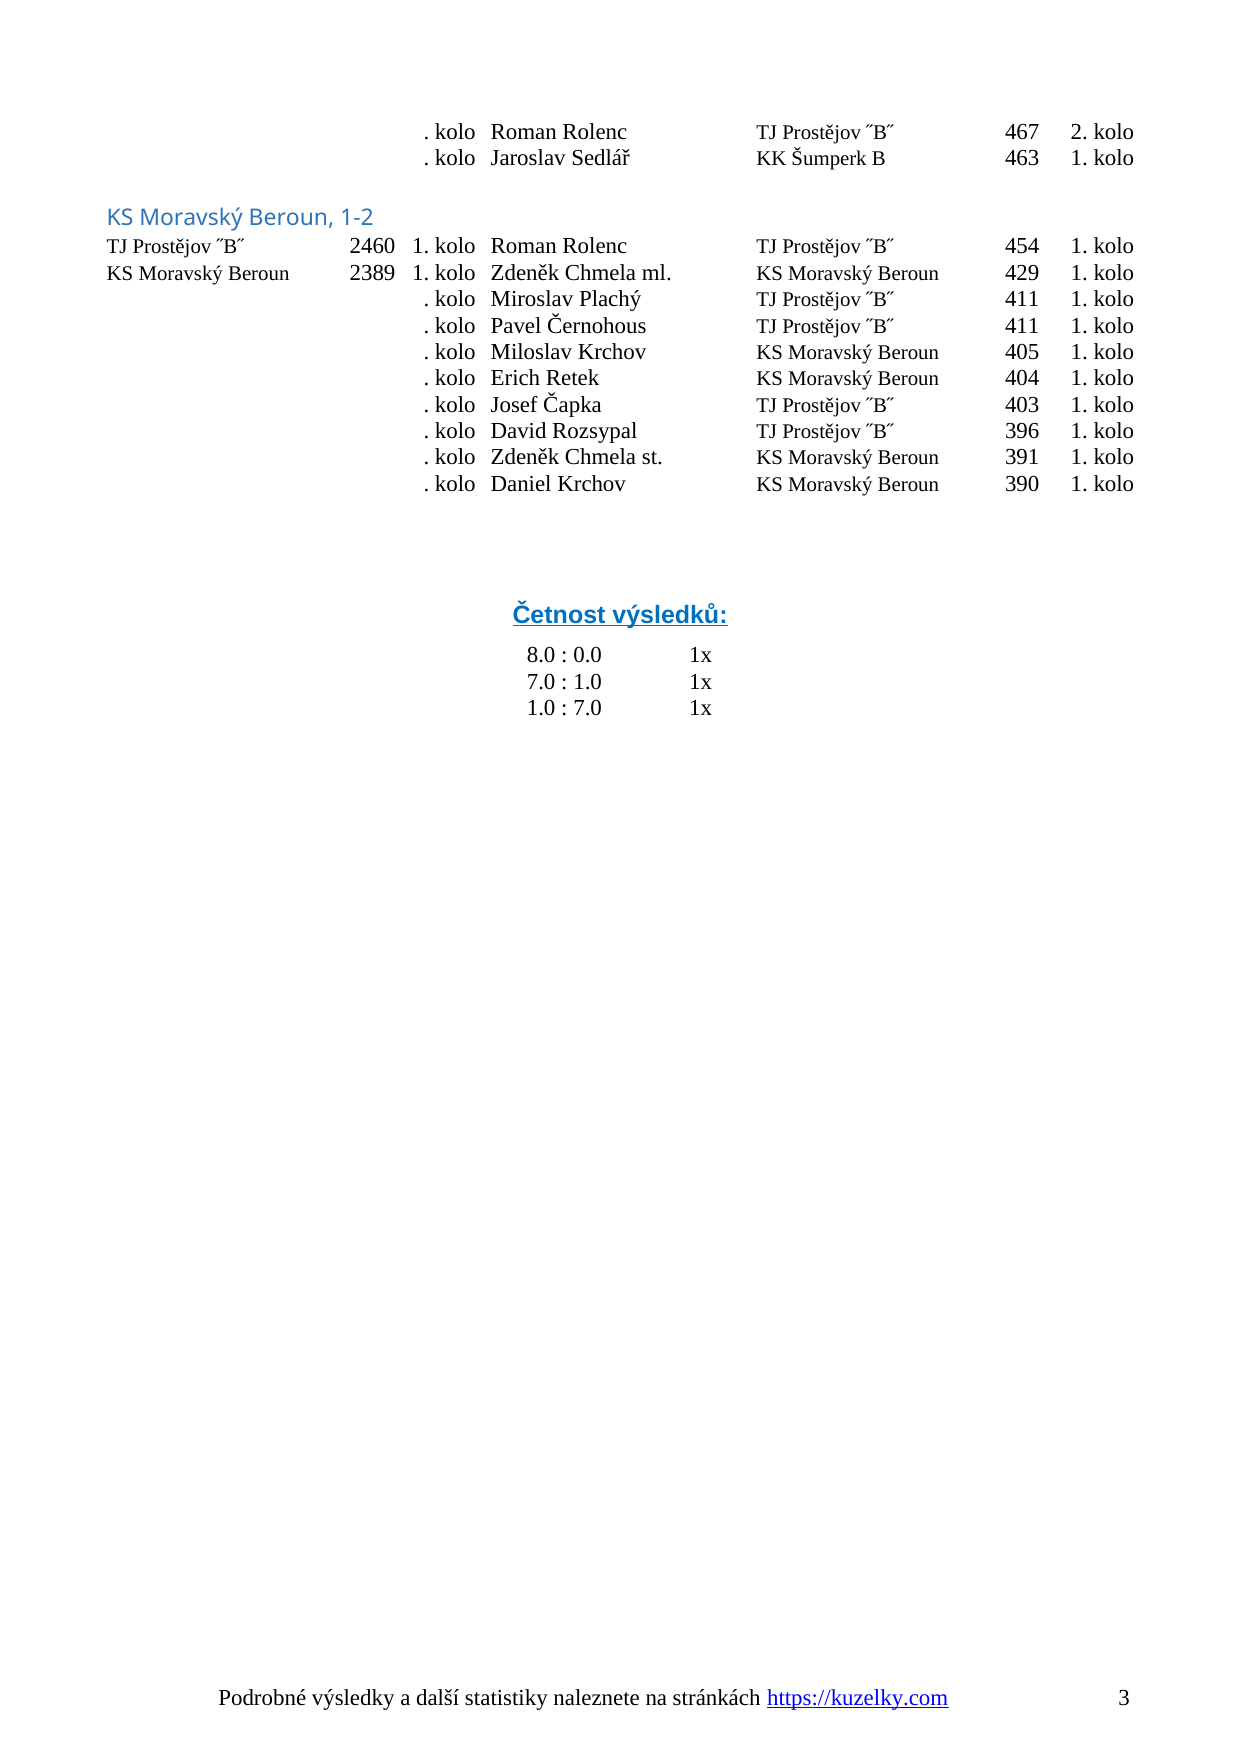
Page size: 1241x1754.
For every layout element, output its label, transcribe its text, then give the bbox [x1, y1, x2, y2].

text . kolo Pavel Černohous TJ Prostějov ˝B˝ 411 1. kolo [106, 312, 1134, 338]
text . kolo Daniel Krchov KS Moravský Beroun 390 1. kolo [106, 470, 1134, 496]
text . kolo Josef Čapka TJ Prostějov ˝B˝ 403 1. kolo [106, 391, 1134, 417]
text KS Moravský Beroun 2389 1. kolo Zdeněk Chmela ml. KS Moravský Beroun 429 1. kolo [106, 259, 1134, 285]
text 8.0 : 0.0 1x [106, 641, 1134, 668]
text . kolo Miroslav Plachý TJ Prostějov ˝B˝ 411 1. kolo [106, 285, 1134, 312]
text 1.0 : 7.0 1x [106, 694, 1134, 721]
text . kolo Zdeněk Chmela st. KS Moravský Beroun 391 1. kolo [106, 443, 1134, 470]
text . kolo Erich Retek KS Moravský Beroun 404 1. kolo [106, 364, 1134, 391]
text . kolo David Rozsypal TJ Prostějov ˝B˝ 396 1. kolo [106, 417, 1134, 443]
text . kolo Roman Rolenc TJ Prostějov ˝B˝ 467 2. kolo [106, 118, 1134, 144]
text 7.0 : 1.0 1x [106, 668, 1134, 694]
subtitle KS Moravský Beroun, 1-2 [106, 201, 1134, 233]
text . kolo Jaroslav Sedlář KK Šumperk B 463 1. kolo [106, 144, 1134, 171]
text Četnost výsledků: [94, 600, 1145, 629]
text . kolo Miloslav Krchov KS Moravský Beroun 405 1. kolo [106, 338, 1134, 364]
text TJ Prostějov ˝B˝ 2460 1. kolo Roman Rolenc TJ Prostějov ˝B˝ 454 1. kolo [106, 233, 1134, 259]
